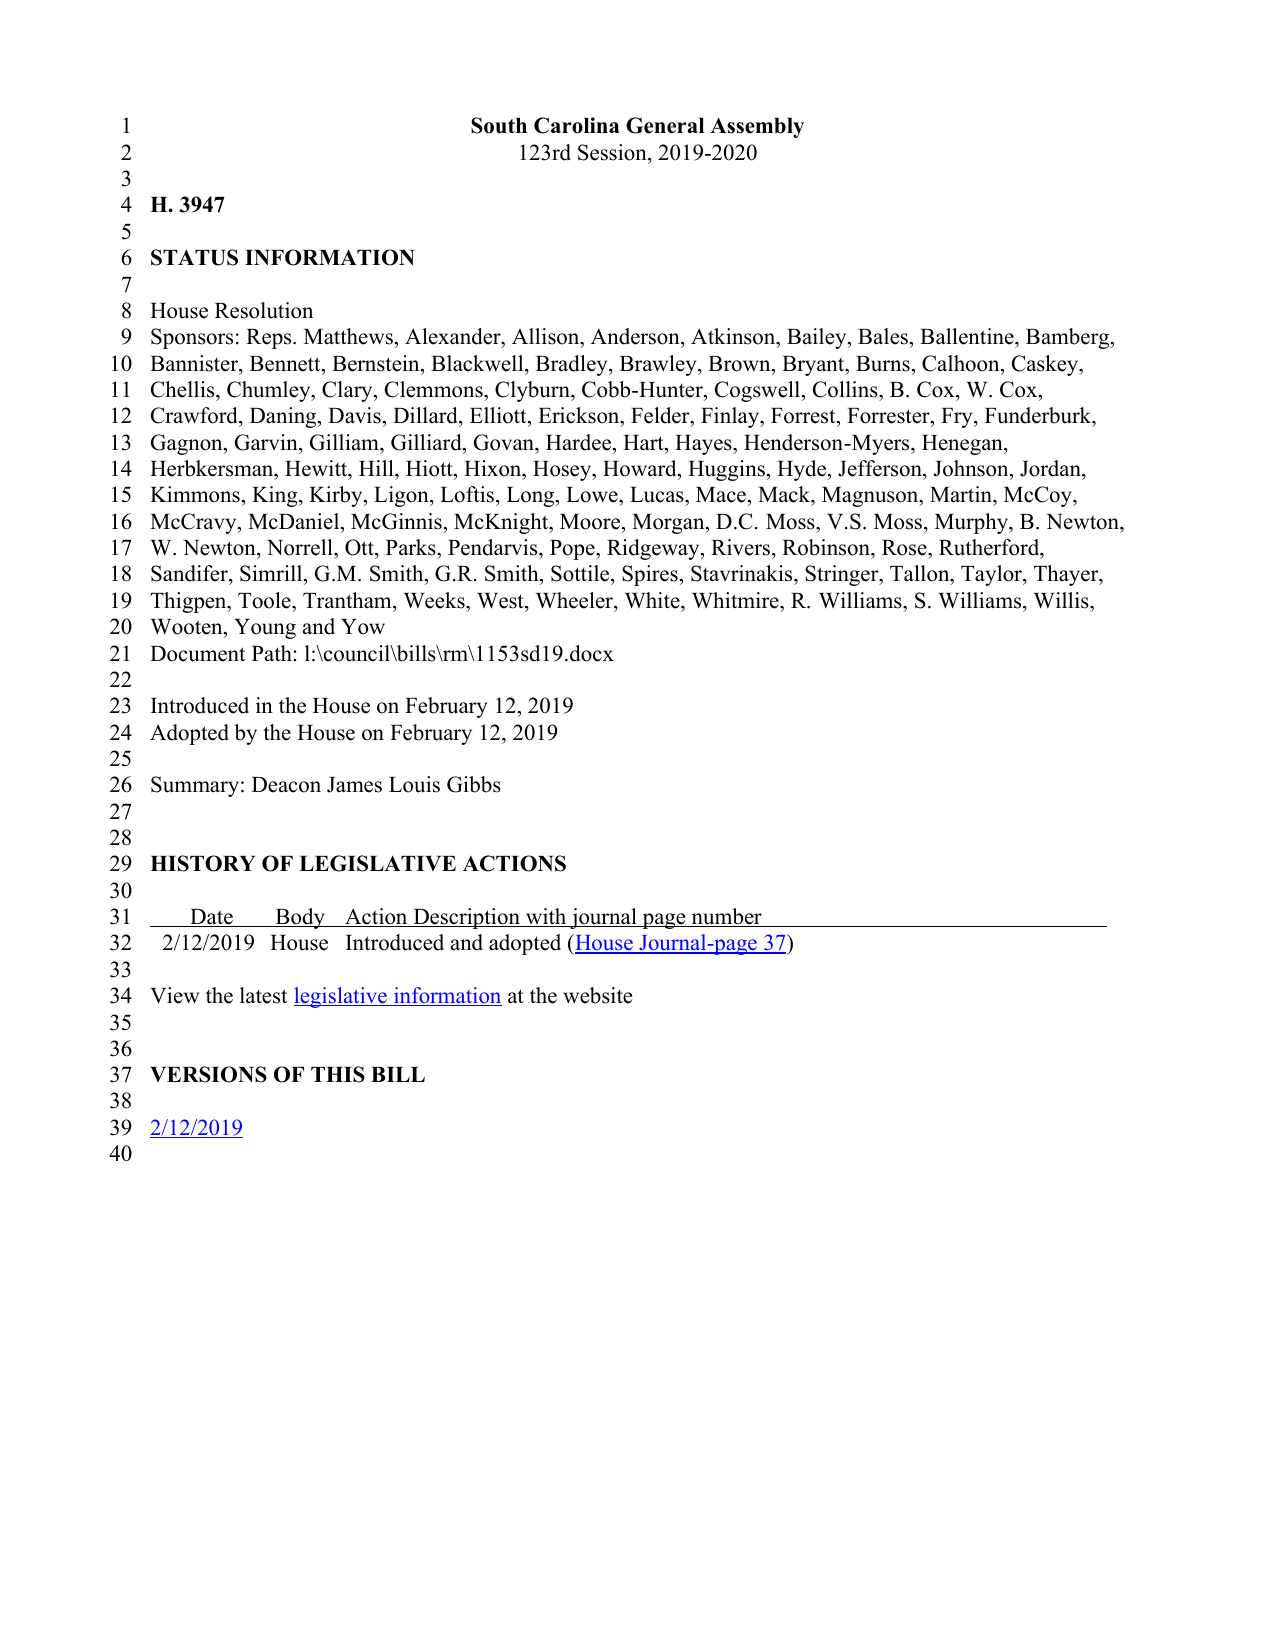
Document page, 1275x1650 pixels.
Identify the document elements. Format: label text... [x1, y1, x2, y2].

text South Carolina General Assembly [150, 112, 1125, 139]
text HISTORY OF LEGISLATIVE ACTIONS [150, 850, 1125, 877]
text STATUS INFORMATION [150, 244, 1125, 271]
text 123rd Session, 2019-2020 [150, 139, 1125, 165]
text H. 3947 [150, 192, 1125, 218]
text Introduced in the House on February 12, 2019 [150, 692, 1125, 719]
text VERSIONS OF THIS BILL [150, 1061, 1125, 1088]
text House Resolution [150, 297, 1125, 323]
text Summary: Deacon James Louis Gibbs [150, 771, 1125, 798]
text Adopted by the House on February 12, 2019 [150, 719, 1125, 745]
text 2/12/2019 House Introduced and adopted (House Journal-page 37) [150, 929, 1125, 956]
text Document Path: l:\council\bills\rm\1153sd19.docx [150, 639, 1125, 666]
text Date Body Action Description with journal page number [150, 903, 1125, 929]
text View the latest legislative information at the website [150, 982, 1125, 1008]
text Sponsors: Reps. Matthews, Alexander, Allison, Anderson, Atkinson, Bailey, Bales, Ballentine, Bamberg, Bannister, Bennett, Bernstein, Blackwell, Bradley, Brawley, Brown, Bryant, Burns, Calhoon, Caskey, Chellis, Chumley, Clary, Clemmons, Clyburn, Cobb-Hunter, Cogswell, Collins, B. Cox, W. Cox, Crawford, Daning, Davis, Dillard, Elliott, Erickson, Felder, Finlay, Forrest, Forrester, Fry, Funderburk, Gagnon, Garvin, Gilliam, Gilliard, Govan, Hardee, Hart, Hayes, Henderson-Myers, Henegan, Herbkersman, Hewitt, Hill, Hiott, Hixon, Hosey, Howard, Huggins, Hyde, Jefferson, Johnson, Jordan, Kimmons, King, Kirby, Ligon, Loftis, Long, Lowe, Lucas, Mace, Mack, Magnuson, Martin, McCoy, McCravy, McDaniel, McGinnis, McKnight, Moore, Morgan, D.C. Moss, V.S. Moss, Murphy, B. Newton, W. Newton, Norrell, Ott, Parks, Pendarvis, Pope, Ridgeway, Rivers, Robinson, Rose, Rutherford, Sandifer, Simrill, G.M. Smith, G.R. Smith, Sottile, Spires, Stavrinakis, Stringer, Tallon, Taylor, Thayer, Thigpen, Toole, Trantham, Weeks, West, Wheeler, White, Whitmire, R. Williams, S. Williams, Willis, Wooten, Young and Yow [150, 323, 1125, 639]
text 2/12/2019 [150, 1114, 1125, 1140]
